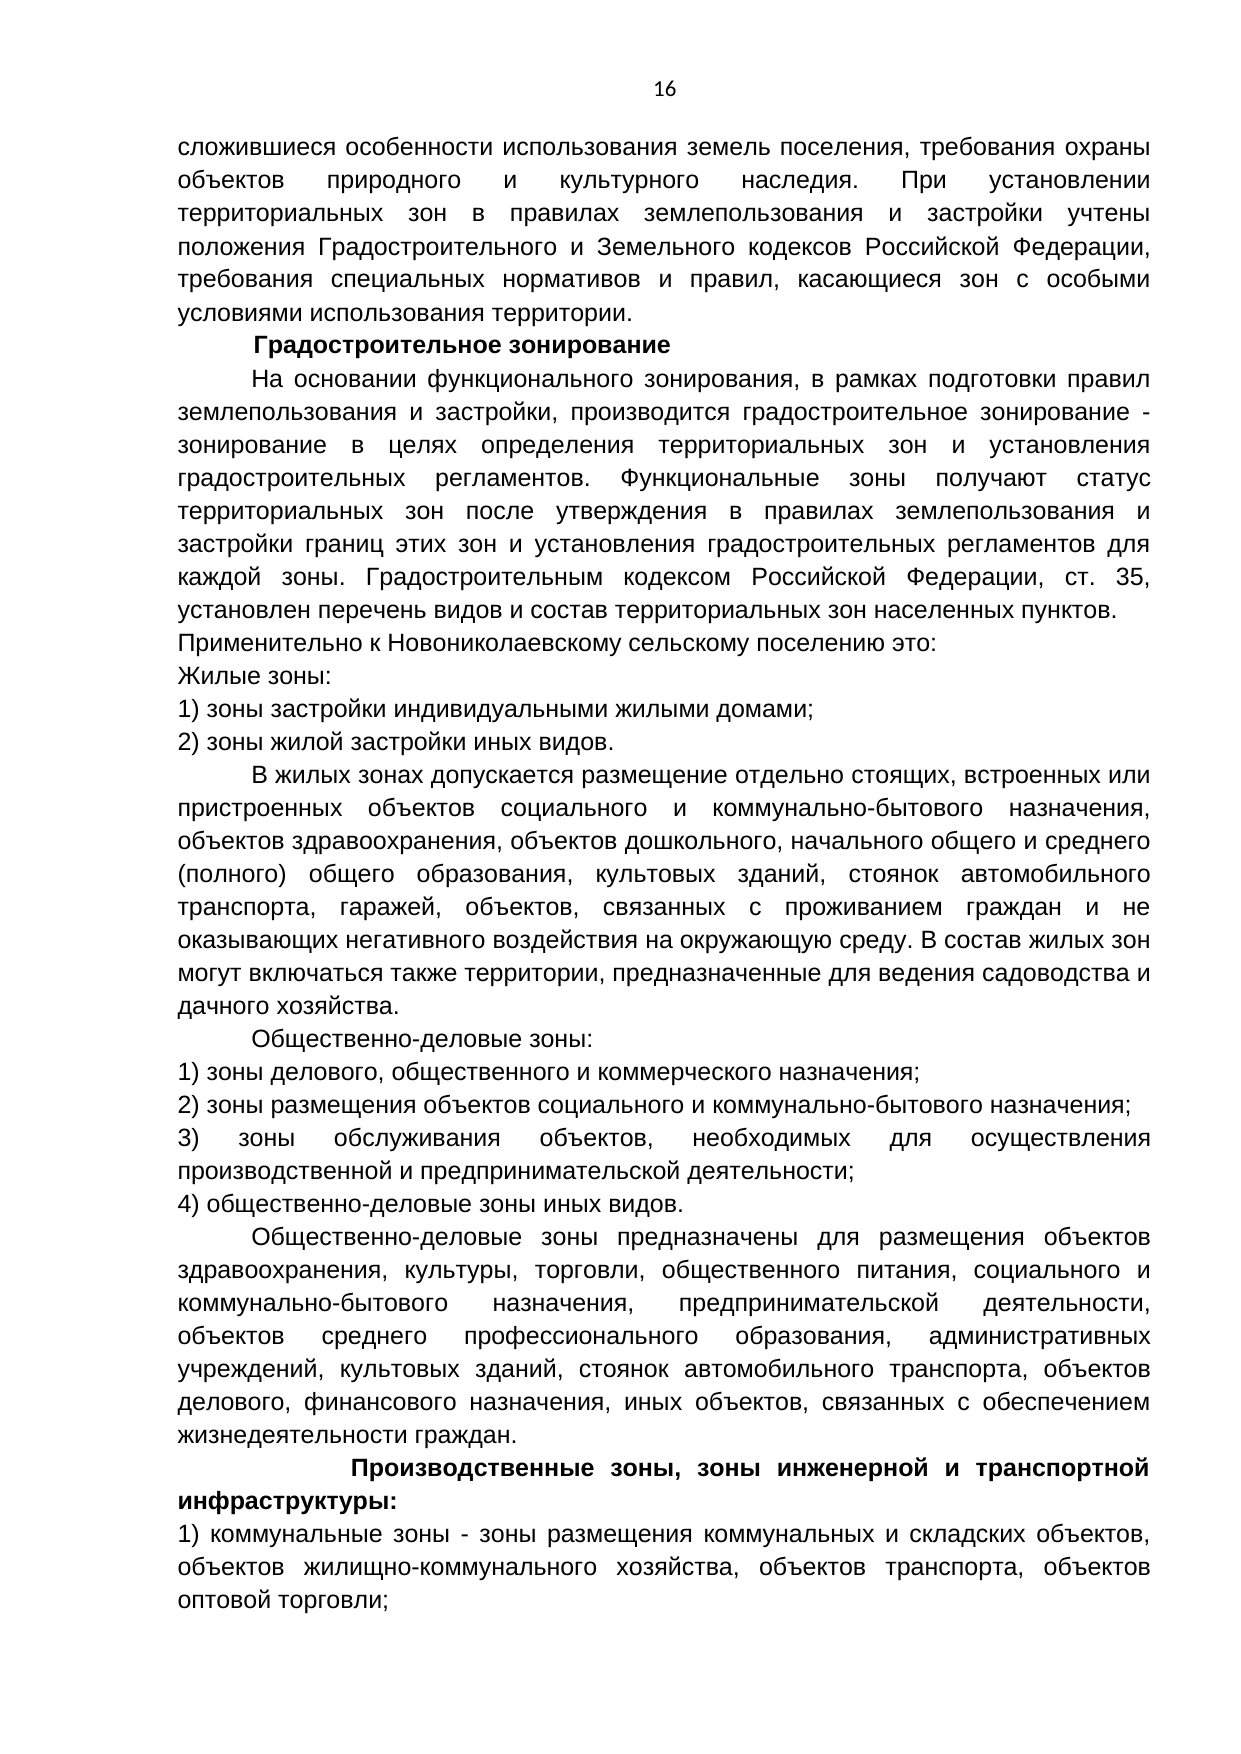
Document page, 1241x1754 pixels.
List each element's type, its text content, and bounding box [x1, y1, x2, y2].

text В жилых зонах допускается размещение отдельно стоящих, встроенных или пристроенных объектов социального и коммунально-бытового назначения, объектов здравоохранения, объектов дошкольного, начального общего и среднего (полного) общего образования, культовых зданий, стоянок автомобильного транспорта, гаражей, объектов, связанных с проживанием граждан и не оказывающих негативного воздействия на окружающую среду. В состав жилых зон могут включаться также территории, предназначенные для ведения садоводства и дачного хозяйства. [177, 760, 1152, 1020]
text На основании функционального зонирования, в рамках подготовки правил землепользования и застройки, производится градостроительное зонирование - зонирование в целях определения территориальных зон и установления градостроительных регламентов. Функциональные зоны получают статус территориальных зон после утверждения в правилах землепользования и застройки границ этих зон и установления градостроительных регламентов для каждой зоны. Градостроительным кодексом Российской Федерации, ст. 35, установлен перечень видов и состав территориальных зон населенных пунктов. [177, 363, 1152, 623]
text Градостроительное зонирование [177, 331, 1152, 359]
text Общественно-деловые зоны предназначены для размещения объектов здравоохранения, культуры, торговли, общественного питания, социального и коммунально-бытового назначения, предпринимательской деятельности, объектов среднего профессионального образования, административных учреждений, культовых зданий, стоянок автомобильного транспорта, объектов делового, финансового назначения, иных объектов, связанных с обеспечением жизнедеятельности граждан. [177, 1222, 1152, 1449]
text 2) зоны размещения объектов социального и коммунально-бытового назначения; [177, 1090, 1152, 1119]
text Общественно-деловые зоны: [177, 1024, 1152, 1053]
text 1) зоны застройки индивидуальными жилыми домами; [177, 694, 1152, 722]
text Применительно к Новониколаевскому сельскому поселению это: [177, 628, 1152, 656]
text Производственные зоны, зоны инженерной и транспортной инфраструктуры: [177, 1453, 1152, 1515]
text 2) зоны жилой застройки иных видов. [177, 727, 1152, 756]
text 1) коммунальные зоны - зоны размещения коммунальных и складских объектов, объектов жилищно-коммунального хозяйства, объектов транспорта, объектов оптовой торговли; [177, 1519, 1152, 1614]
text 3) зоны обслуживания объектов, необходимых для осуществления производственной и предпринимательской деятельности; [177, 1123, 1152, 1185]
text 4) общественно-деловые зоны иных видов. [177, 1189, 1152, 1218]
text Жилые зоны: [177, 661, 1152, 689]
text 1) зоны делового, общественного и коммерческого назначения; [177, 1057, 1152, 1086]
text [177, 132, 1152, 326]
